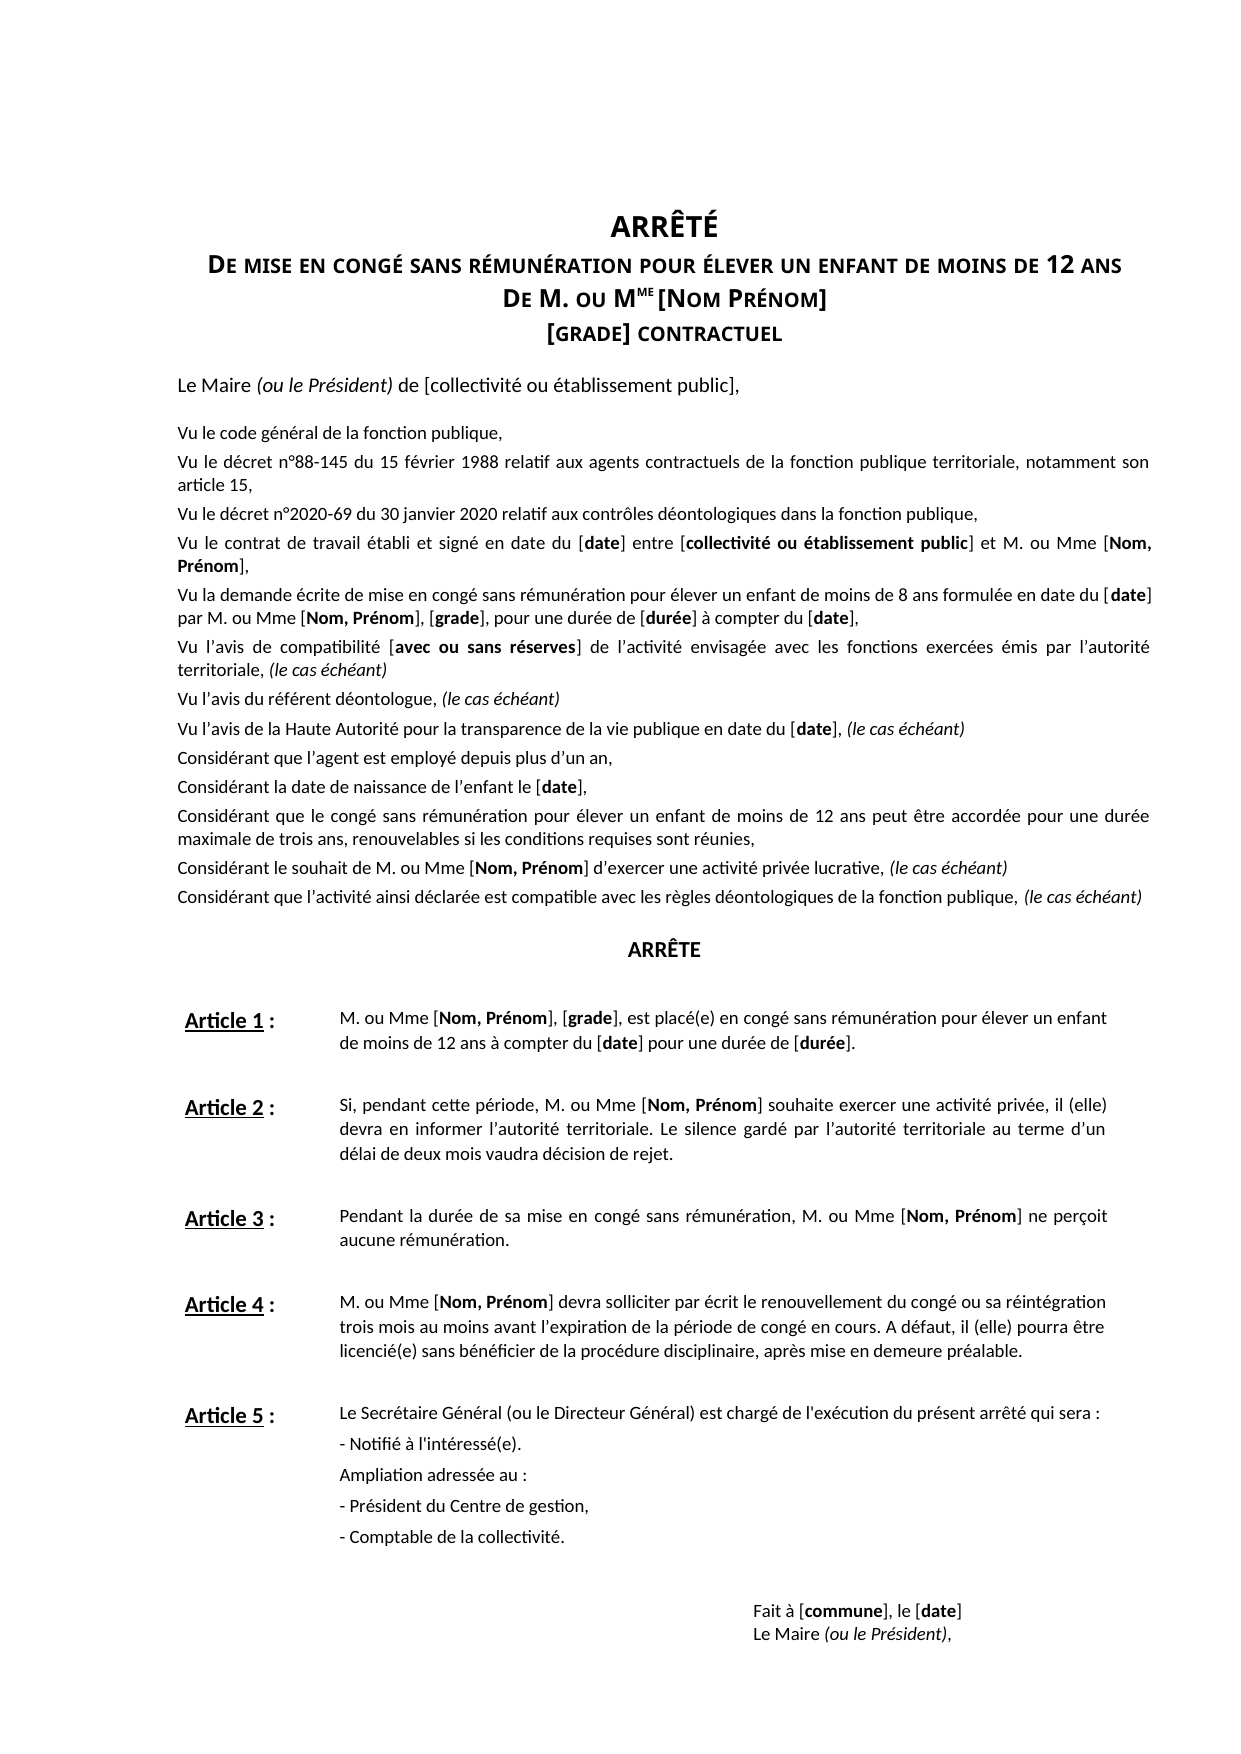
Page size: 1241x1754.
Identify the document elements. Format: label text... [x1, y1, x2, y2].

text De M. ou Mme [Nom Prénom] [177, 281, 1152, 314]
text Vu l’avis de la Haute Autorité pour la transparence de la vie publique en date du [date], (le cas échéant) [177, 717, 1152, 740]
table_cell Le Secrétaire Général (ou le Directeur Général) est chargé de l'exécution du présent arrêté qui sera : - Notifié à l'intéressé(e). Ampliation adressée au : - Président du Centre de gestion, - Comptable de la collectivité. [332, 1401, 1122, 1587]
table_cell Si, pendant cette période, M. ou Mme [Nom, Prénom] souhaite exercer une activité privée, il (elle) devra en informer l’autorité territoriale. Le silence gardé par l’autorité territoriale au terme d’un délai de deux mois vaudra décision de rejet. [332, 1093, 1122, 1204]
text De mise en congé sans rémunération pour élever un enfant de moins de 12 ans [177, 246, 1152, 281]
table_cell Pendant la durée de sa mise en congé sans rémunération, M. ou Mme [Nom, Prénom] ne perçoit aucune rémunération. [332, 1204, 1122, 1290]
table_header Article 1 : [177, 1006, 332, 1093]
table_cell Article 3 : [177, 1204, 332, 1290]
table_cell Article 2 : [177, 1093, 332, 1204]
text Vu le décret n°2020-69 du 30 janvier 2020 relatif aux contrôles déontologiques dans la fonction publique, [177, 502, 1152, 525]
text Vu la demande écrite de mise en congé sans rémunération pour élever un enfant de moins de 8 ans formulée en date du [date] par M. ou Mme [Nom, Prénom], [grade], pour une durée de [durée] à compter du [date], [177, 583, 1152, 629]
text Considérant que l’activité ainsi déclarée est compatible avec les règles déontologiques de la fonction publique, (le cas échéant) [177, 886, 1152, 908]
text Vu le contrat de travail établi et signé en date du [date] entre [collectivité ou établissement public] et M. ou Mme [Nom, Prénom], [177, 531, 1152, 577]
text Vu l’avis de compatibilité [avec ou sans réserves] de l’activité envisagée avec les fonctions exercées émis par l’autorité territoriale, (le cas échéant) [177, 636, 1152, 681]
text Vu le code général de la fonction publique, [177, 421, 1152, 444]
text [grade] contractuel [177, 314, 1152, 349]
text Vu l’avis du référent déontologue, (le cas échéant) [177, 688, 1152, 711]
table_cell M. ou Mme [Nom, Prénom] devra solliciter par écrit le renouvellement du congé ou sa réintégration trois mois au moins avant l’expiration de la période de congé en cours. A défaut, il (elle) pourra être licencié(e) sans bénéficier de la procédure disciplinaire, après mise en demeure préalable. [332, 1290, 1122, 1401]
text Considérant le souhait de M. ou Mme [Nom, Prénom] d’exercer une activité privée lucrative, (le cas échéant) [177, 856, 1152, 879]
text Vu le décret n°88-145 du 15 février 1988 relatif aux agents contractuels de la fonction publique territoriale, notamment son article 15, [177, 450, 1152, 496]
text Considérant que le congé sans rémunération pour élever un enfant de moins de 12 ans peut être accordée pour une durée maximale de trois ans, renouvelables si les conditions requises sont réunies, [177, 804, 1152, 850]
text ARRÊTE [177, 935, 1152, 963]
text Considérant que l’agent est employé depuis plus d’un an, [177, 746, 1152, 769]
text Le Maire (ou le Président) de [collectivité ou établissement public], [177, 373, 1152, 398]
text Fait à [commune], le [date] [753, 1599, 1152, 1622]
table_header M. ou Mme [Nom, Prénom], [grade], est placé(e) en congé sans rémunération pour élever un enfant de moins de 12 ans à compter du [date] pour une durée de [durée]. [332, 1006, 1122, 1093]
table_cell Article 4 : [177, 1290, 332, 1401]
text Considérant la date de naissance de l’enfant le [date], [177, 775, 1152, 798]
text ARRÊTÉ [177, 207, 1152, 246]
table_cell Article 5 : [177, 1401, 332, 1587]
text Le Maire (ou le Président), [753, 1622, 1152, 1645]
